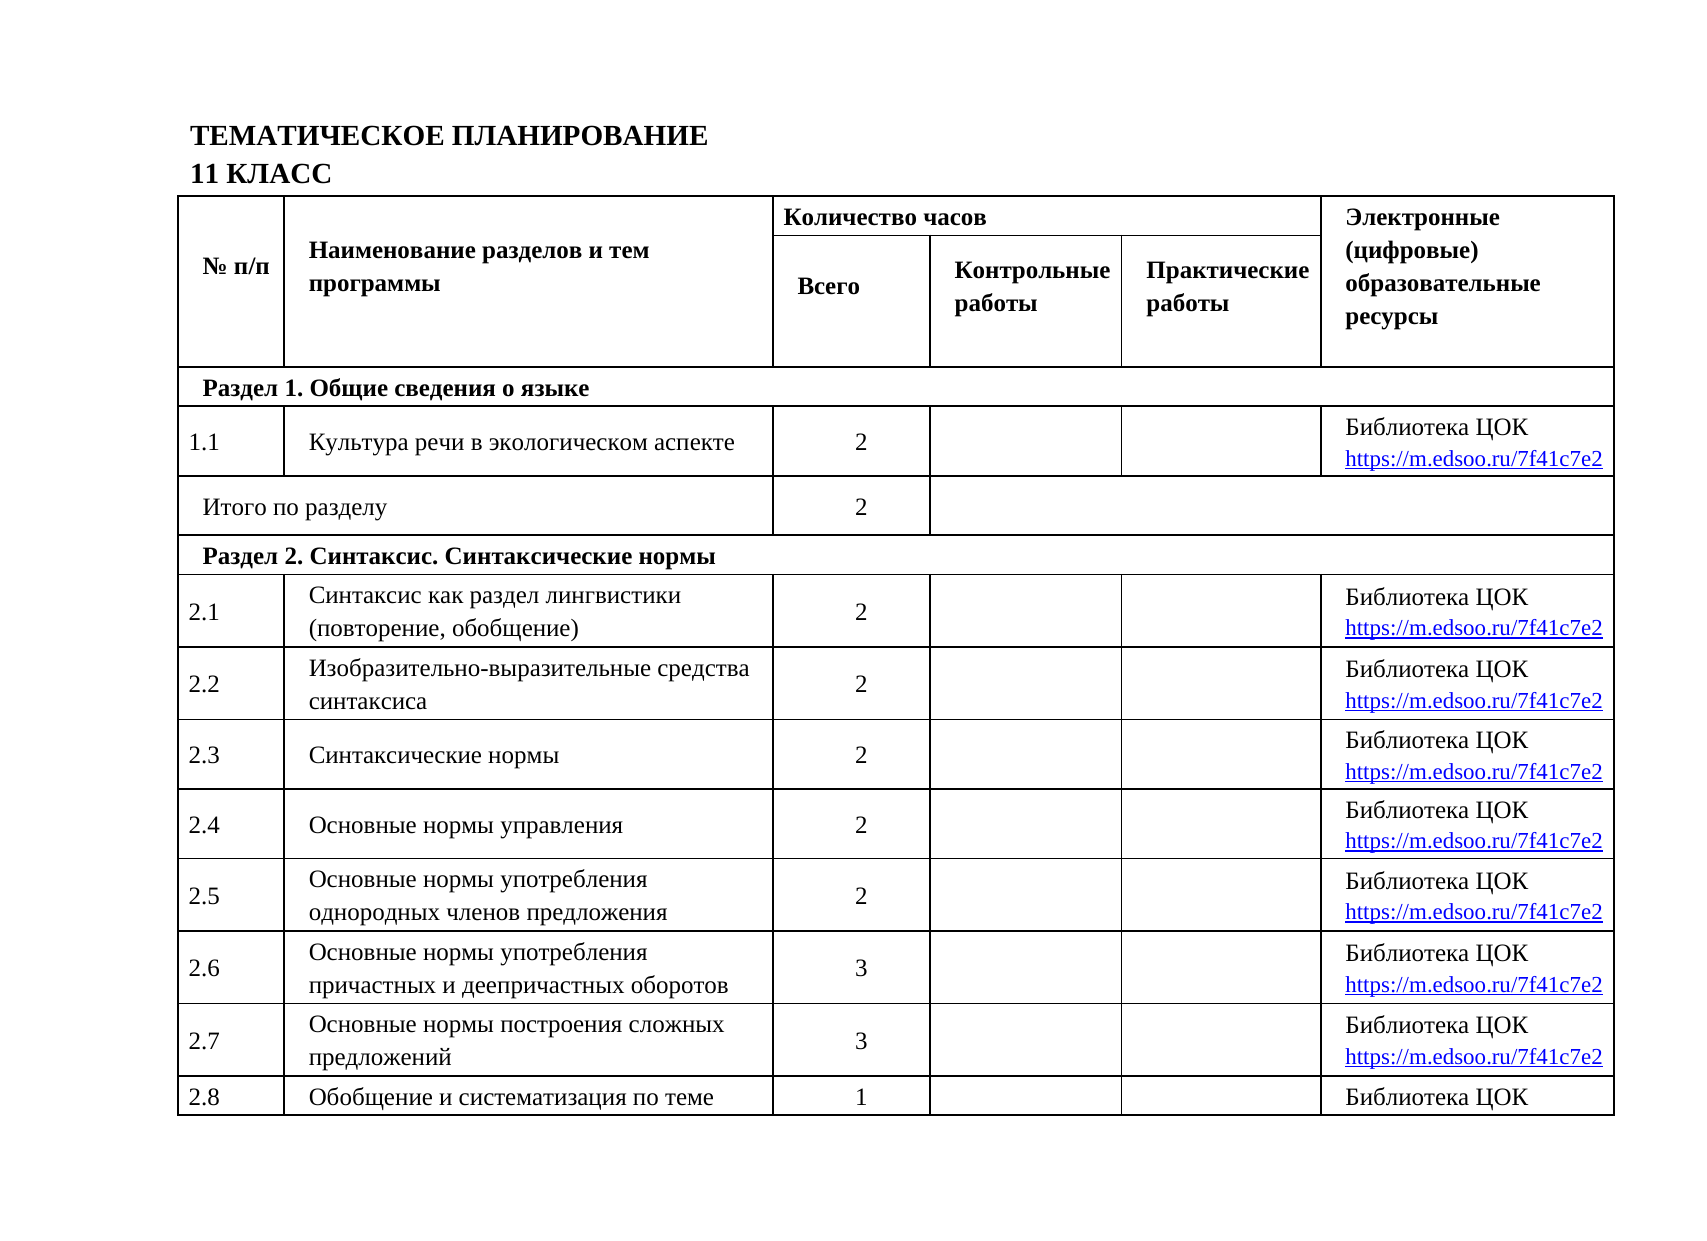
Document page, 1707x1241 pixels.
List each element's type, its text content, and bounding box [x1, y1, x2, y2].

table_cell Синтаксис как раздел лингвистики (повторение, обобщение) [285, 575, 772, 646]
table_cell [1122, 720, 1320, 788]
table_header Электронные (цифровые) образовательные ресурсы [1322, 197, 1613, 366]
table_cell [1122, 648, 1320, 718]
table_header № п/п [179, 197, 283, 366]
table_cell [285, 1077, 772, 1114]
table_cell 2.2 [179, 648, 283, 718]
table_cell Синтаксические нормы [285, 720, 772, 788]
table_cell [931, 859, 1121, 930]
table_cell Изобразительно-выразительные средства синтаксиса [285, 648, 772, 718]
table_cell Библиотека ЦОК https://m.edsoo.ru/7f41c7e2 [1322, 648, 1613, 718]
table_cell 2 [774, 477, 929, 534]
table_cell 2 [774, 575, 929, 646]
table_cell 2 [774, 407, 929, 475]
table_cell 1 [774, 1077, 929, 1114]
table_cell Основные нормы употребления причастных и деепричастных оборотов [285, 932, 772, 1002]
table_cell Контрольные работы [931, 236, 1121, 366]
table_cell Раздел 1. Общие сведения о языке [179, 368, 1613, 405]
table_cell [931, 648, 1121, 718]
text ТЕМАТИЧЕСКОЕ ПЛАНИРОВАНИЕ [190, 118, 1618, 152]
table_cell 2.8 [179, 1077, 283, 1114]
table_cell Основные нормы построения сложных предложений [285, 1004, 772, 1075]
table_cell Итого по разделу [179, 477, 772, 534]
table_cell [1122, 790, 1320, 858]
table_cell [1322, 1077, 1613, 1114]
table_cell Раздел 2. Синтаксис. Синтаксические нормы [179, 536, 1613, 574]
table_cell Библиотека ЦОК https://m.edsoo.ru/7f41c7e2 [1322, 407, 1613, 475]
table_cell 2 [774, 859, 929, 930]
table_cell Библиотека ЦОК https://m.edsoo.ru/7f41c7e2 [1322, 720, 1613, 788]
table_cell 2.3 [179, 720, 283, 788]
table_cell 2.6 [179, 932, 283, 1002]
table_cell [1122, 859, 1320, 930]
table_cell Основные нормы управления [285, 790, 772, 858]
table_cell 2.1 [179, 575, 283, 646]
table_cell 2.4 [179, 790, 283, 858]
table_cell Практические работы [1122, 236, 1320, 366]
text 11 КЛАСС [190, 157, 1618, 190]
table_cell 2 [774, 720, 929, 788]
table_cell 2 [774, 790, 929, 858]
table_cell 2.5 [179, 859, 283, 930]
table_header Количество часов [774, 197, 1320, 234]
table_cell 2.7 [179, 1004, 283, 1075]
table_cell Всего [774, 236, 929, 366]
table_cell [931, 932, 1121, 1002]
table_cell Библиотека ЦОК https://m.edsoo.ru/7f41c7e2 [1322, 790, 1613, 858]
table_cell Культура речи в экологическом аспекте [285, 407, 772, 475]
table_cell [931, 407, 1121, 475]
table_cell 2 [774, 648, 929, 718]
table_cell [931, 575, 1121, 646]
table_cell [931, 720, 1121, 788]
table_cell [1122, 1004, 1320, 1075]
table_cell Библиотека ЦОК https://m.edsoo.ru/7f41c7e2 [1322, 575, 1613, 646]
table_cell Основные нормы употребления однородных членов предложения [285, 859, 772, 930]
table_cell [1122, 1077, 1320, 1114]
table_cell [1122, 575, 1320, 646]
table_cell [931, 790, 1121, 858]
table_cell 1.1 [179, 407, 283, 475]
table_cell Библиотека ЦОК https://m.edsoo.ru/7f41c7e2 [1322, 859, 1613, 930]
table_cell Библиотека ЦОК https://m.edsoo.ru/7f41c7e2 [1322, 932, 1613, 1002]
table_cell [931, 1004, 1121, 1075]
table_cell [1122, 407, 1320, 475]
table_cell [1322, 1004, 1613, 1075]
table_header Наименование разделов и тем программы [285, 197, 772, 366]
table_cell [1122, 932, 1320, 1002]
table_cell 3 [774, 932, 929, 1002]
table_cell [931, 477, 1613, 534]
table_cell 3 [774, 1004, 929, 1075]
table_cell [931, 1077, 1121, 1114]
